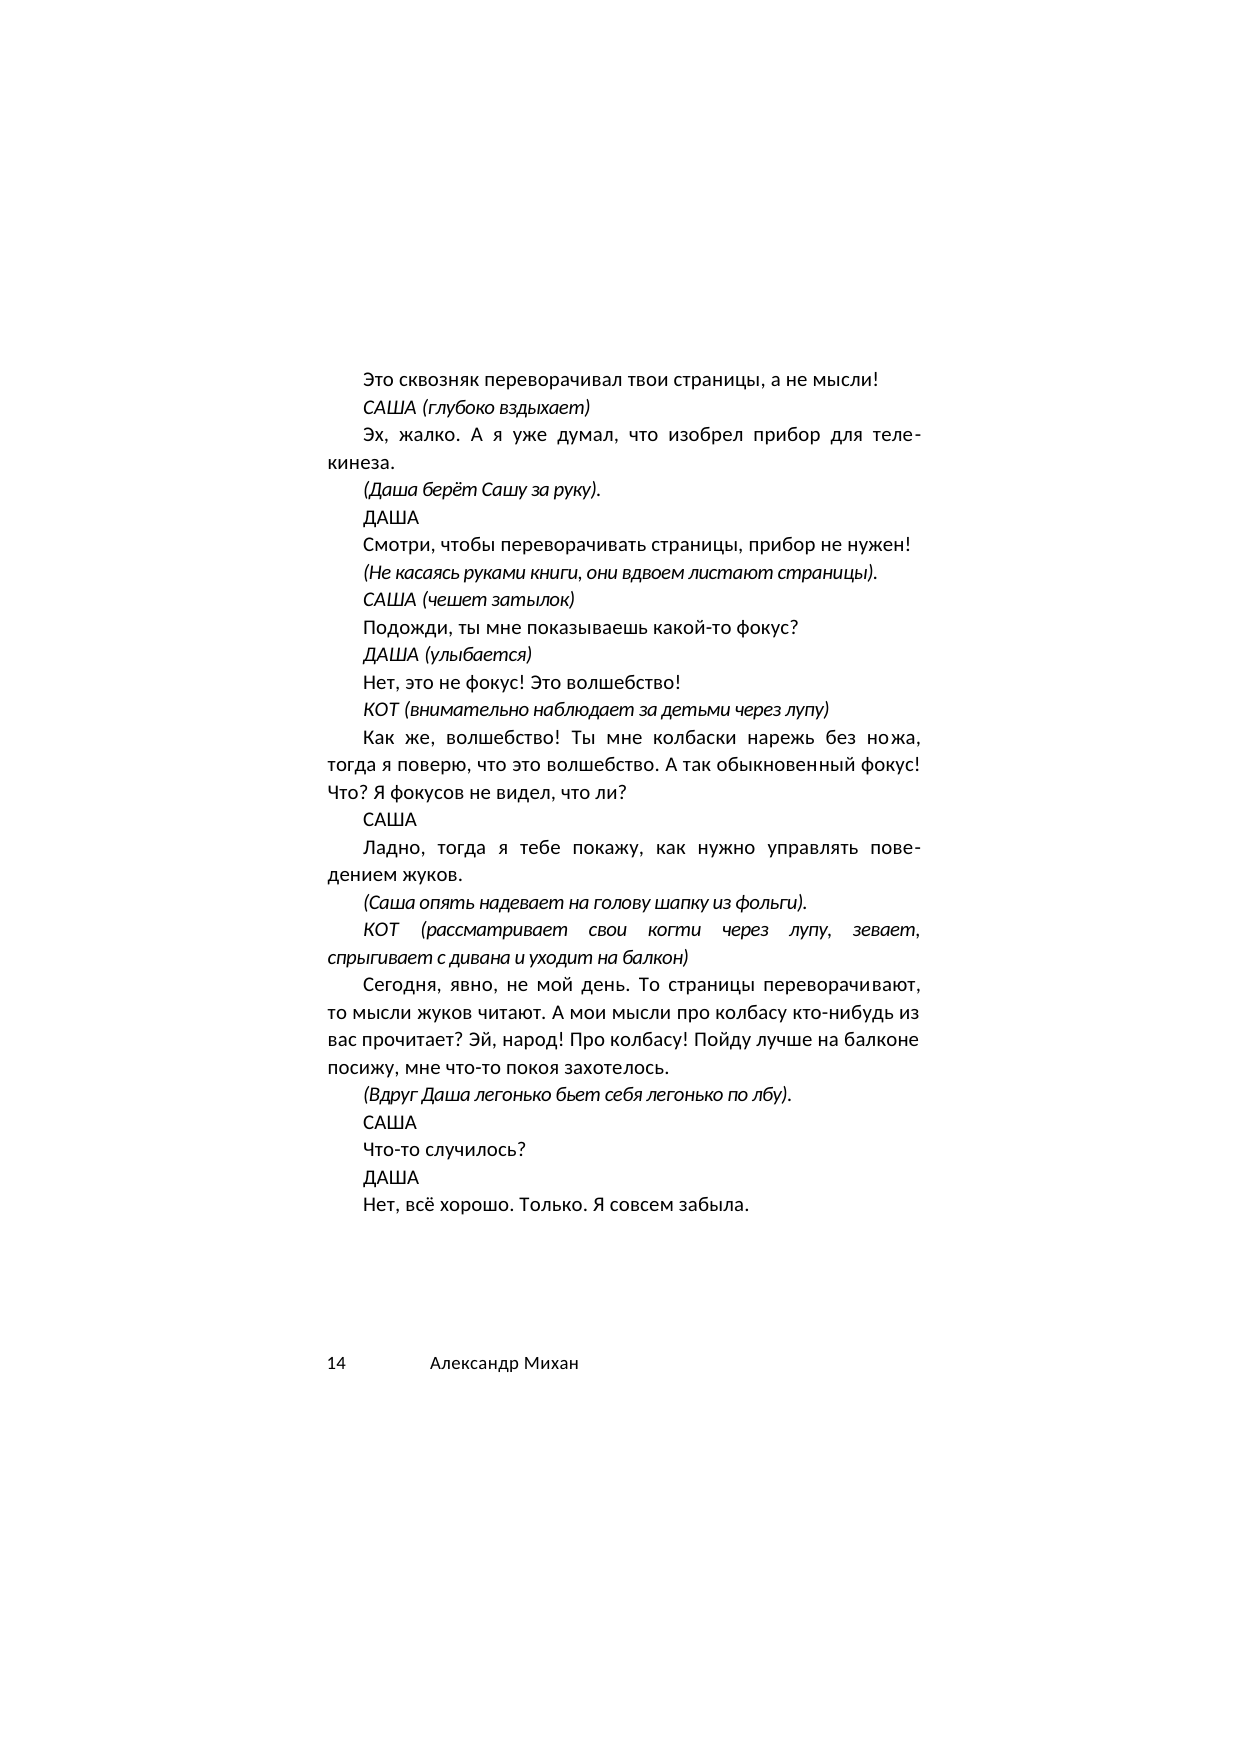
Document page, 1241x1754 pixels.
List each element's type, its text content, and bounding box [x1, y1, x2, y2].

text Смотри, чтобы переворачивать страницы, прибор не нужен! [327, 529, 921, 557]
text ДАША [327, 1162, 923, 1189]
text САША [327, 804, 923, 832]
text Подожди, ты мне показываешь какой-то фокус? [327, 612, 923, 639]
text Нет, всё хорошо. Только. Я совсем забыла. [327, 1189, 923, 1217]
text Как же, волшебство! Ты мне колбаски нарежь без ножа, тогда я поверю, что это волшебство. А так обыкновенный фокус! Что? Я фокусов не видел, что ли? [327, 722, 921, 804]
text Эх, жалко. А я уже думал, что изобрел прибор для телекинеза. [327, 419, 921, 474]
text ДАША (улыбается) [327, 639, 923, 667]
text КОТ (рассматривает свои когти через лупу, зевает, спрыгивает с дивана и уходит на балкон) [327, 914, 921, 969]
text (Вдруг Даша легонько бьет себя легонько по лбу). [327, 1079, 923, 1107]
text (Саша опять надевает на голову шапку из фольги). [327, 887, 923, 914]
text САША [327, 1107, 923, 1134]
text КОТ (внимательно наблюдает за детьми через лупу) [327, 694, 923, 722]
text ДАША [327, 502, 923, 529]
text (Не касаясь руками книги, они вдвоем листают страницы). [327, 557, 921, 584]
text Что-то случилось? [327, 1134, 923, 1162]
text (Даша берёт Сашу за руку). [327, 474, 923, 502]
text Сегодня, явно, не мой день. То страницы переворачивают, то мысли жуков читают. А мои мысли про колбасу кто-нибудь из вас прочитает? Эй, народ! Про колбасу! Пойду лучше на балконе посижу, мне что-то покоя захотелось. [327, 969, 921, 1079]
text Александр Михан [430, 1354, 579, 1373]
text Нет, это не фокус! Это волшебство! [327, 667, 923, 694]
text САША (чешет затылок) [327, 584, 923, 612]
text Ладно, тогда я тебе покажу, как нужно управлять поведением жуков. [327, 832, 921, 887]
text САША (глубоко вздыхает) [327, 392, 923, 419]
text Это сквозняк переворачивал твои страницы, а не мысли! [327, 364, 921, 392]
text 14 [326, 1354, 346, 1373]
